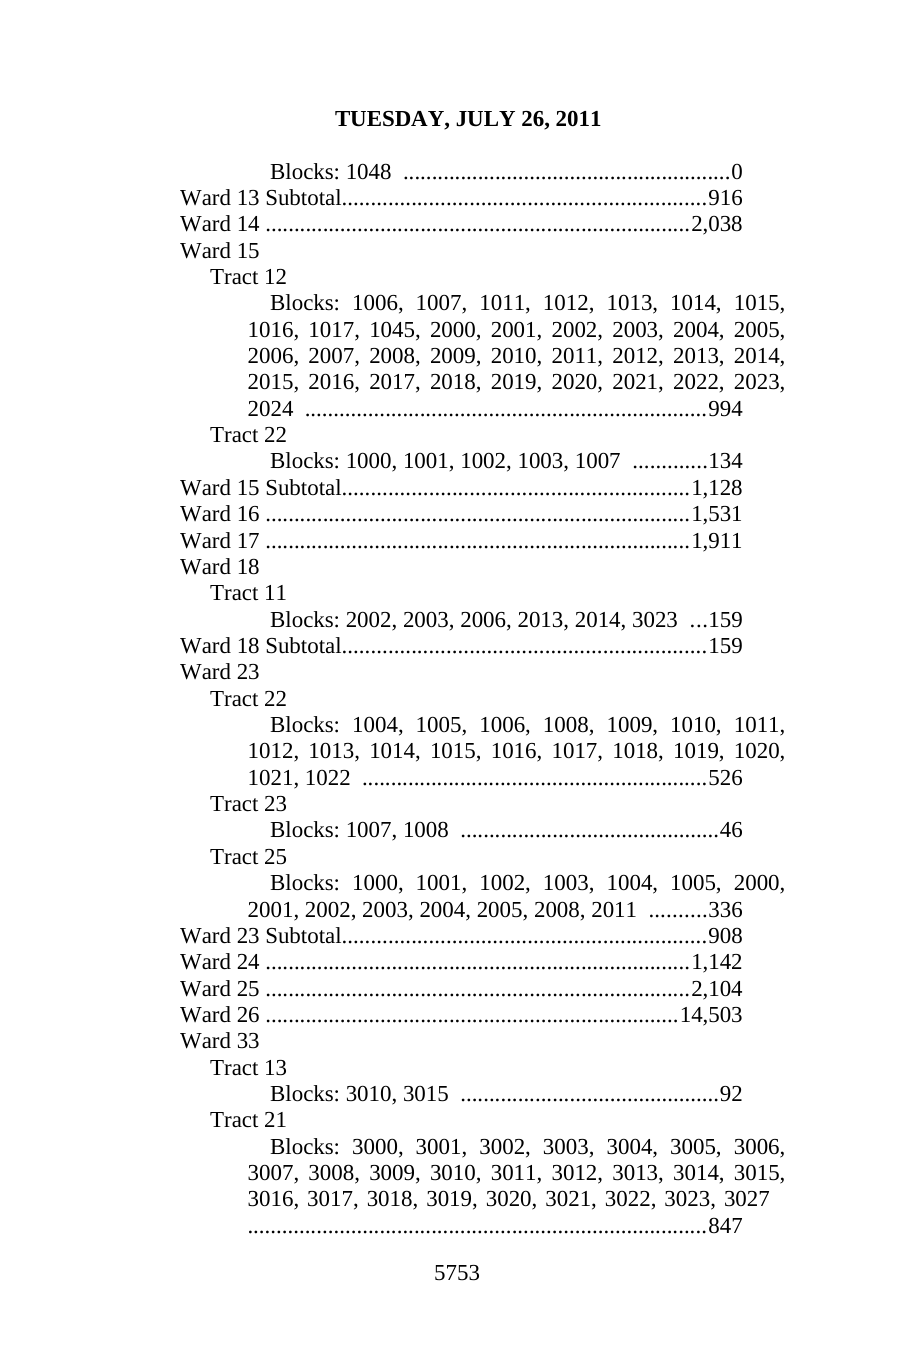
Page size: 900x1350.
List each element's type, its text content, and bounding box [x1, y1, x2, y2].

text Tract 22 [187, 421, 786, 448]
text Tract 11 [187, 579, 786, 606]
text Ward 18 [157, 553, 786, 579]
text Tract 25 [187, 843, 786, 869]
text Blocks: 1006, 1007, 1011, 1012, 1013, 1014, 1015, 1016, 1017, 1045, 2000, 2001, 2002, 2003, 2004, 2005, 2006, 2007, 2008, 2009, 2010, 2011, 2012, 2013, 2014, 2015, 2016, 2017, 2018, 2019, 2020, 2021, 2022, 2023, 2024 994 [247, 289, 786, 421]
text Ward 18 Subtotal 159 [157, 632, 786, 658]
text Ward 16 1,531 [157, 500, 786, 527]
text Blocks: 3000, 3001, 3002, 3003, 3004, 3005, 3006, 3007, 3008, 3009, 3010, 3011, 3012, 3013, 3014, 3015, 3016, 3017, 3018, 3019, 3020, 3021, 3022, 3023, 3027 847 [247, 1133, 786, 1238]
text Tract 21 [187, 1106, 786, 1133]
text Blocks: 1007, 1008 46 [247, 817, 786, 843]
text Ward 23 [157, 658, 786, 685]
text Ward 17 1,911 [157, 527, 786, 553]
text Blocks: 1004, 1005, 1006, 1008, 1009, 1010, 1011, 1012, 1013, 1014, 1015, 1016, 1017, 1018, 1019, 1020, 1021, 1022 526 [247, 711, 786, 790]
text Ward 26 14,503 [157, 1001, 786, 1027]
text Blocks: 1000, 1001, 1002, 1003, 1007 134 [247, 448, 786, 474]
text Ward 15 [157, 237, 786, 263]
text Blocks: 1000, 1001, 1002, 1003, 1004, 1005, 2000, 2001, 2002, 2003, 2004, 2005, 2008, 2011 336 [247, 869, 786, 922]
text Ward 13 Subtotal 916 [157, 184, 786, 210]
text Blocks: 1048 0 [247, 158, 786, 184]
text Ward 23 Subtotal 908 [157, 922, 786, 948]
text Tract 23 [187, 790, 786, 817]
text Ward 24 1,142 [157, 948, 786, 975]
text Ward 25 2,104 [157, 975, 786, 1001]
text Blocks: 2002, 2003, 2006, 2013, 2014, 3023 159 [247, 606, 786, 632]
text Ward 14 2,038 [157, 210, 786, 237]
text Blocks: 3010, 3015 92 [247, 1080, 786, 1106]
text Ward 33 [157, 1027, 786, 1054]
text Ward 15 Subtotal 1,128 [157, 474, 786, 500]
text Tract 13 [187, 1054, 786, 1080]
text Tract 12 [187, 263, 786, 289]
text Tract 22 [187, 685, 786, 711]
